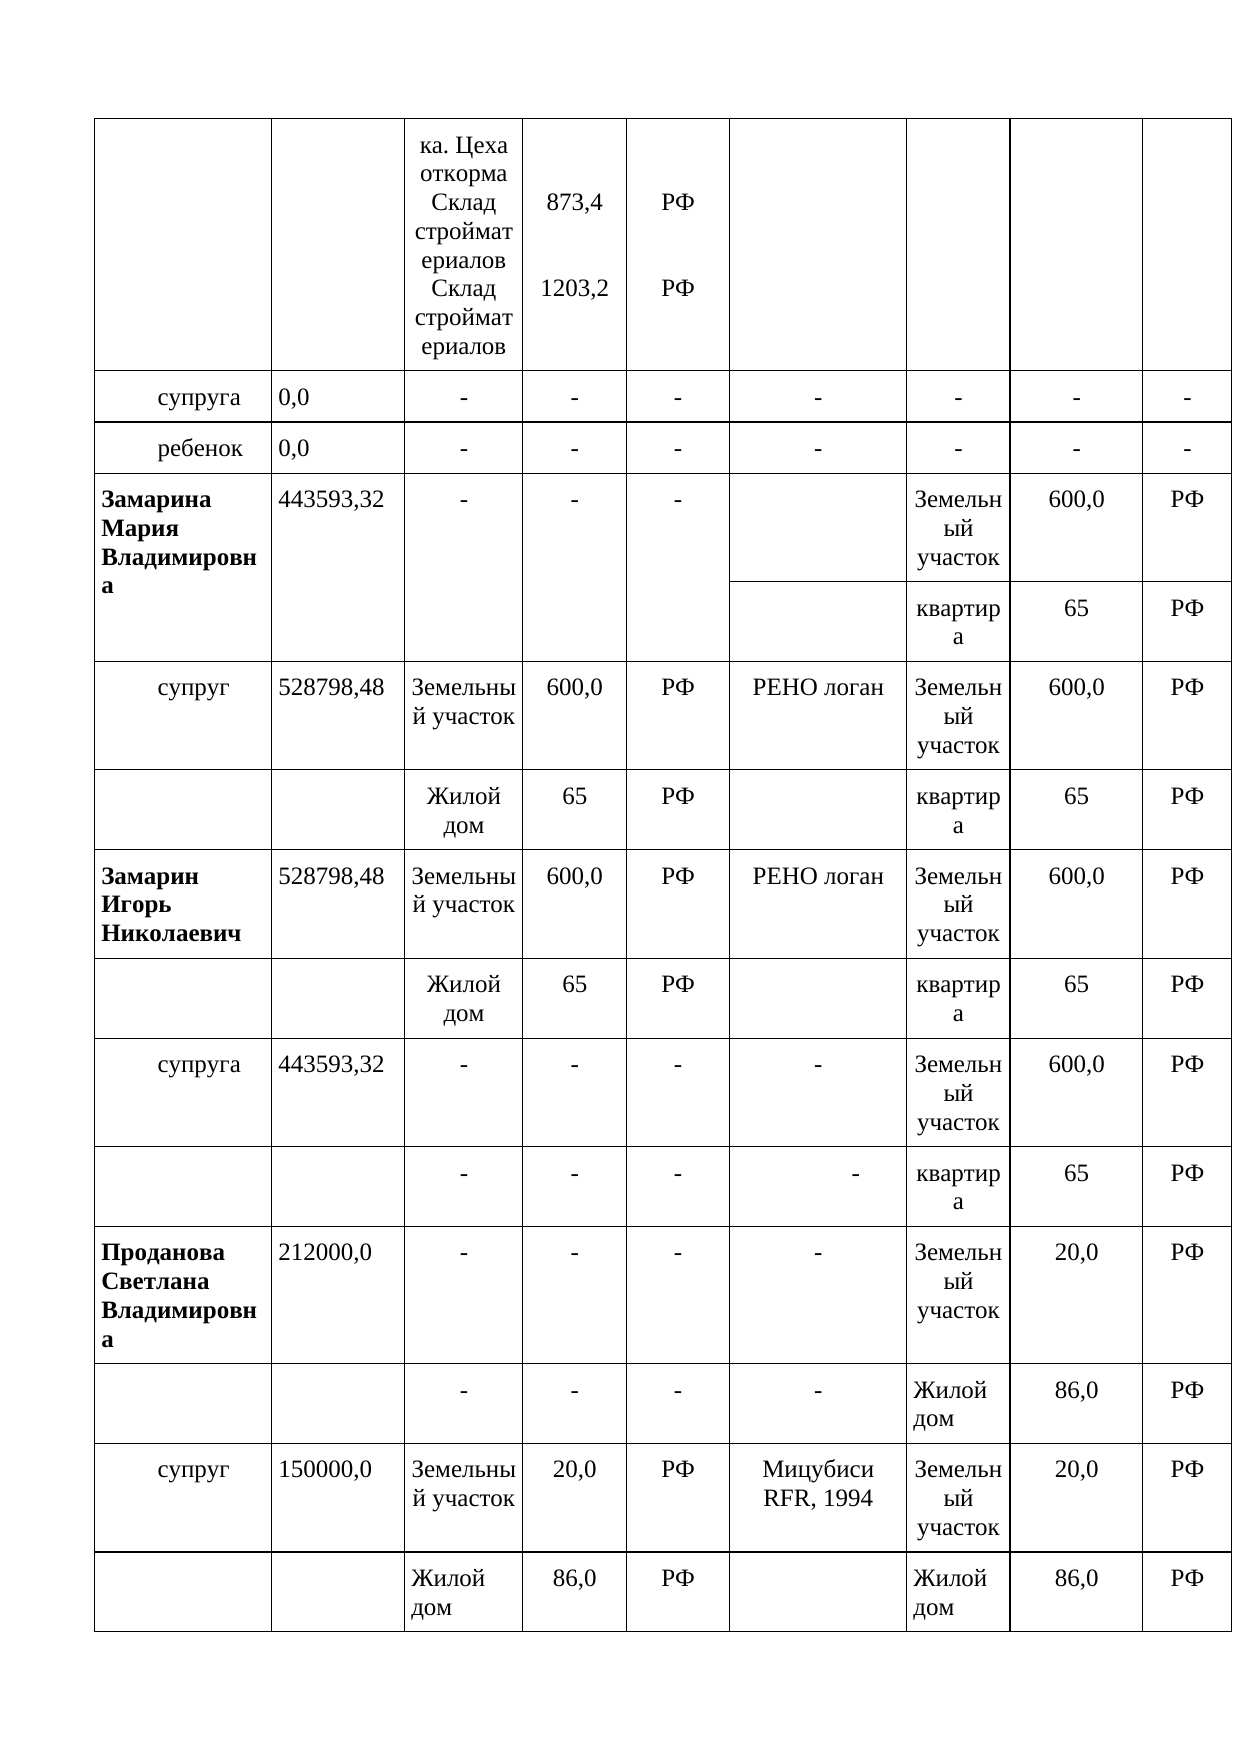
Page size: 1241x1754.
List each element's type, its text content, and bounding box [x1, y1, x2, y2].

table_cell Замарин Игорь Николаевич [95, 850, 271, 958]
table_cell - [627, 1039, 729, 1146]
table_cell Земельный участок [907, 850, 1009, 958]
table_cell Земельный участок [907, 474, 1009, 581]
table_cell Жилой дом [907, 1364, 1009, 1443]
table_cell [730, 582, 906, 661]
table_cell 600,0 [523, 662, 626, 769]
table_cell РФ [627, 1553, 729, 1631]
table_cell - [405, 1147, 522, 1226]
table_cell РФ [1143, 1147, 1231, 1226]
table_cell РФ [1143, 1039, 1231, 1146]
table_cell 212000,0 [272, 1227, 404, 1363]
table_cell 65 [1011, 959, 1142, 1037]
table_cell супруга [95, 371, 271, 421]
table_cell - [1143, 371, 1231, 421]
table_cell квартира [907, 582, 1009, 661]
table_cell квартира [907, 770, 1009, 849]
table_cell 65 [523, 959, 626, 1037]
table_cell РФ [1143, 582, 1231, 661]
table_cell РЕНО логан [730, 850, 906, 958]
table_cell 20,0 [1011, 1444, 1142, 1551]
table_cell [272, 959, 404, 1037]
table_cell - [1011, 423, 1142, 472]
table_cell Жилой дом [405, 770, 522, 849]
table_cell [730, 474, 906, 581]
table_cell - [523, 1147, 626, 1226]
table_cell [95, 959, 271, 1037]
table_cell - [523, 1364, 626, 1443]
table_cell - [907, 423, 1009, 472]
table_cell РФ [627, 959, 729, 1037]
table_cell - [627, 1147, 729, 1226]
table_cell 150000,0 [272, 1444, 404, 1551]
table_cell [730, 1553, 906, 1631]
table_cell 443593,32 [272, 1039, 404, 1146]
table_cell [95, 1553, 271, 1631]
table_cell - [405, 423, 522, 472]
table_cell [405, 119, 522, 370]
table_cell 65 [1011, 1147, 1142, 1226]
table_cell [730, 119, 906, 370]
table_cell РФ [627, 850, 729, 958]
table_cell РФ [1143, 662, 1231, 769]
table_cell РФ [1143, 1553, 1231, 1631]
table_cell - [730, 371, 906, 421]
table_cell Земельный участок [907, 1444, 1009, 1551]
table_cell - [523, 474, 626, 661]
table_cell Жилой дом [405, 959, 522, 1037]
table_cell 600,0 [1011, 1039, 1142, 1146]
table_cell - [730, 1227, 906, 1363]
table_cell - [405, 371, 522, 421]
table_cell РЕНО логан [730, 662, 906, 769]
table_cell ребенок [95, 423, 271, 472]
table_cell - [523, 1039, 626, 1146]
table_cell 86,0 [523, 1553, 626, 1631]
table_cell [95, 119, 271, 370]
table_cell РФ [1143, 959, 1231, 1037]
table_cell - [405, 1227, 522, 1363]
table_cell РФ [1143, 1364, 1231, 1443]
table_cell РФ [627, 1444, 729, 1551]
table_cell 0,0 [272, 423, 404, 472]
table_cell [272, 1364, 404, 1443]
table_cell [1011, 119, 1142, 370]
table_cell - [627, 1364, 729, 1443]
table_cell Земельный участок [907, 662, 1009, 769]
table_cell Жилой дом [405, 1553, 522, 1631]
table_cell 600,0 [1011, 850, 1142, 958]
table_cell - [907, 371, 1009, 421]
table_cell - [627, 423, 729, 472]
table_cell Земельный участок [405, 1444, 522, 1551]
table_cell - [1143, 423, 1231, 472]
table_cell [95, 1364, 271, 1443]
table_cell 65 [1011, 582, 1142, 661]
table_cell - [627, 1227, 729, 1363]
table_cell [627, 119, 729, 370]
table_cell [730, 770, 906, 849]
table_cell РФ [1143, 474, 1231, 581]
table_cell РФ [1143, 1227, 1231, 1363]
table_cell - [405, 1364, 522, 1443]
table_cell [272, 1553, 404, 1631]
table_cell РФ [1143, 850, 1231, 958]
table_cell [95, 1147, 271, 1226]
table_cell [523, 119, 626, 370]
table_cell - [523, 1227, 626, 1363]
table_cell - [1011, 371, 1142, 421]
table_cell [907, 119, 1009, 370]
table_cell РФ [1143, 1444, 1231, 1551]
table_cell Земельный участок [405, 850, 522, 958]
table_cell супруг [95, 662, 271, 769]
table_cell - [523, 371, 626, 421]
table_cell 600,0 [523, 850, 626, 958]
table_cell квартира [907, 1147, 1009, 1226]
table_cell Замарина Мария Владимировна [95, 474, 271, 661]
table_cell 86,0 [1011, 1364, 1142, 1443]
table_cell Земельный участок [405, 662, 522, 769]
table_cell РФ [627, 770, 729, 849]
table_cell - [730, 1039, 906, 1146]
table_cell Проданова Светлана Владимировна [95, 1227, 271, 1363]
table_cell 528798,48 [272, 850, 404, 958]
table_cell РФ [627, 662, 729, 769]
table_cell [730, 959, 906, 1037]
table_cell [272, 770, 404, 849]
table_cell супруга [95, 1039, 271, 1146]
table_cell - [405, 1039, 522, 1146]
table_cell 600,0 [1011, 474, 1142, 581]
table_cell квартира [907, 959, 1009, 1037]
table_cell - [730, 1147, 906, 1226]
table_cell - [405, 474, 522, 661]
table_cell Земельный участок [907, 1227, 1009, 1363]
table_cell - [730, 1364, 906, 1443]
table_cell - [523, 423, 626, 472]
table_cell 600,0 [1011, 662, 1142, 769]
table_cell 20,0 [1011, 1227, 1142, 1363]
table_cell 0,0 [272, 371, 404, 421]
table_cell Мицубиси RFR, 1994 [730, 1444, 906, 1551]
table_cell 65 [1011, 770, 1142, 849]
table_cell - [627, 371, 729, 421]
table_cell [95, 770, 271, 849]
table_cell 20,0 [523, 1444, 626, 1551]
table_cell - [627, 474, 729, 661]
table_cell РФ [1143, 770, 1231, 849]
table_cell 86,0 [1011, 1553, 1142, 1631]
table_cell - [730, 423, 906, 472]
table_cell 528798,48 [272, 662, 404, 769]
table_cell 65 [523, 770, 626, 849]
table_cell Земельный участок [907, 1039, 1009, 1146]
table_cell супруг [95, 1444, 271, 1551]
table_cell Жилой дом [907, 1553, 1009, 1631]
table_cell [1143, 119, 1231, 370]
table_cell [272, 1147, 404, 1226]
table_cell 443593,32 [272, 474, 404, 661]
